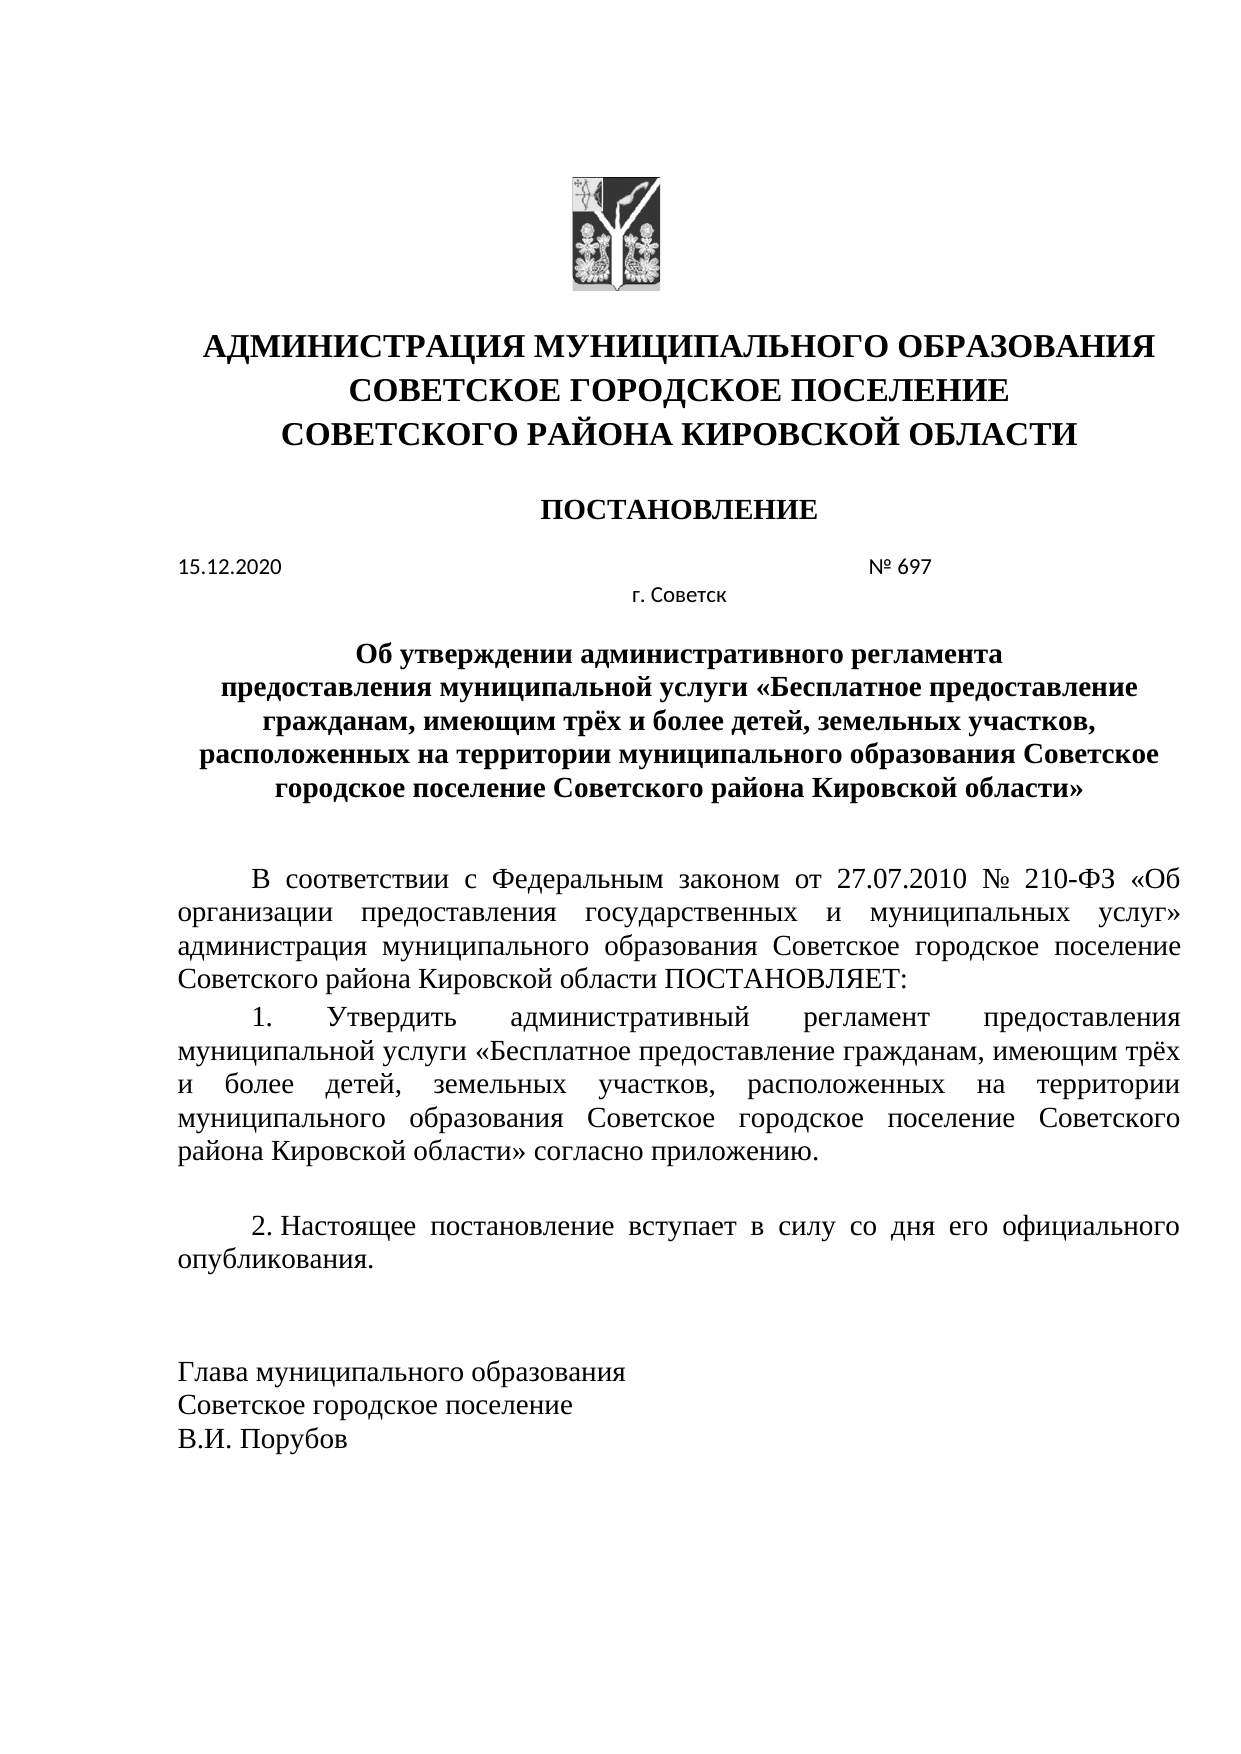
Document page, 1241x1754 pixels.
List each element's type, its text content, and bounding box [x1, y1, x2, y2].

list Настоящее постановление вступает в силу со дня его официального опубликования. [177, 1208, 1181, 1275]
text г. Советск [177, 580, 1181, 608]
text Советское городское поселение [177, 1387, 1181, 1421]
text В соответствии с Федеральным законом от 27.07.2010 № 210-ФЗ «Об организации предоставления государственных и муниципальных услуг» администрация муниципального образования Советское городское поселение Советского района Кировской области ПОСТАНОВЛЯЕТ: [177, 861, 1181, 995]
text Об утверждении административного регламента [177, 636, 1181, 669]
text 1. Утвердить административный регламент предоставления муниципальной услуги «Бесплатное предоставление гражданам, имеющим трёх и более детей, земельных участков, расположенных на территории муниципального образования Советское городское поселение Советского района Кировской области» согласно приложению. [177, 999, 1181, 1167]
text 15.12.2020 № 697 [177, 552, 1181, 580]
text СОВЕТСКОЕ ГОРОДСКОЕ ПОСЕЛЕНИЕ [177, 370, 1181, 408]
text ПОСТАНОВЛЕНИЕ [177, 492, 1181, 525]
text В.И. Порубов [177, 1421, 1181, 1454]
text АДМИНИСТРАЦИЯ МУНИЦИПАЛЬНОГО ОБРАЗОВАНИЯ [177, 326, 1181, 364]
text предоставления муниципальной услуги «Бесплатное предоставление гражданам, имеющим трёх и более детей, земельных участков, расположенных на территории муниципального образования Советское городское поселение Советского района Кировской области» [177, 669, 1181, 803]
picture [572, 177, 661, 291]
text СОВЕТСКОГО РАЙОНА КИРОВСКОЙ ОБЛАСТИ [177, 414, 1181, 453]
text Глава муниципального образования [177, 1354, 1181, 1387]
